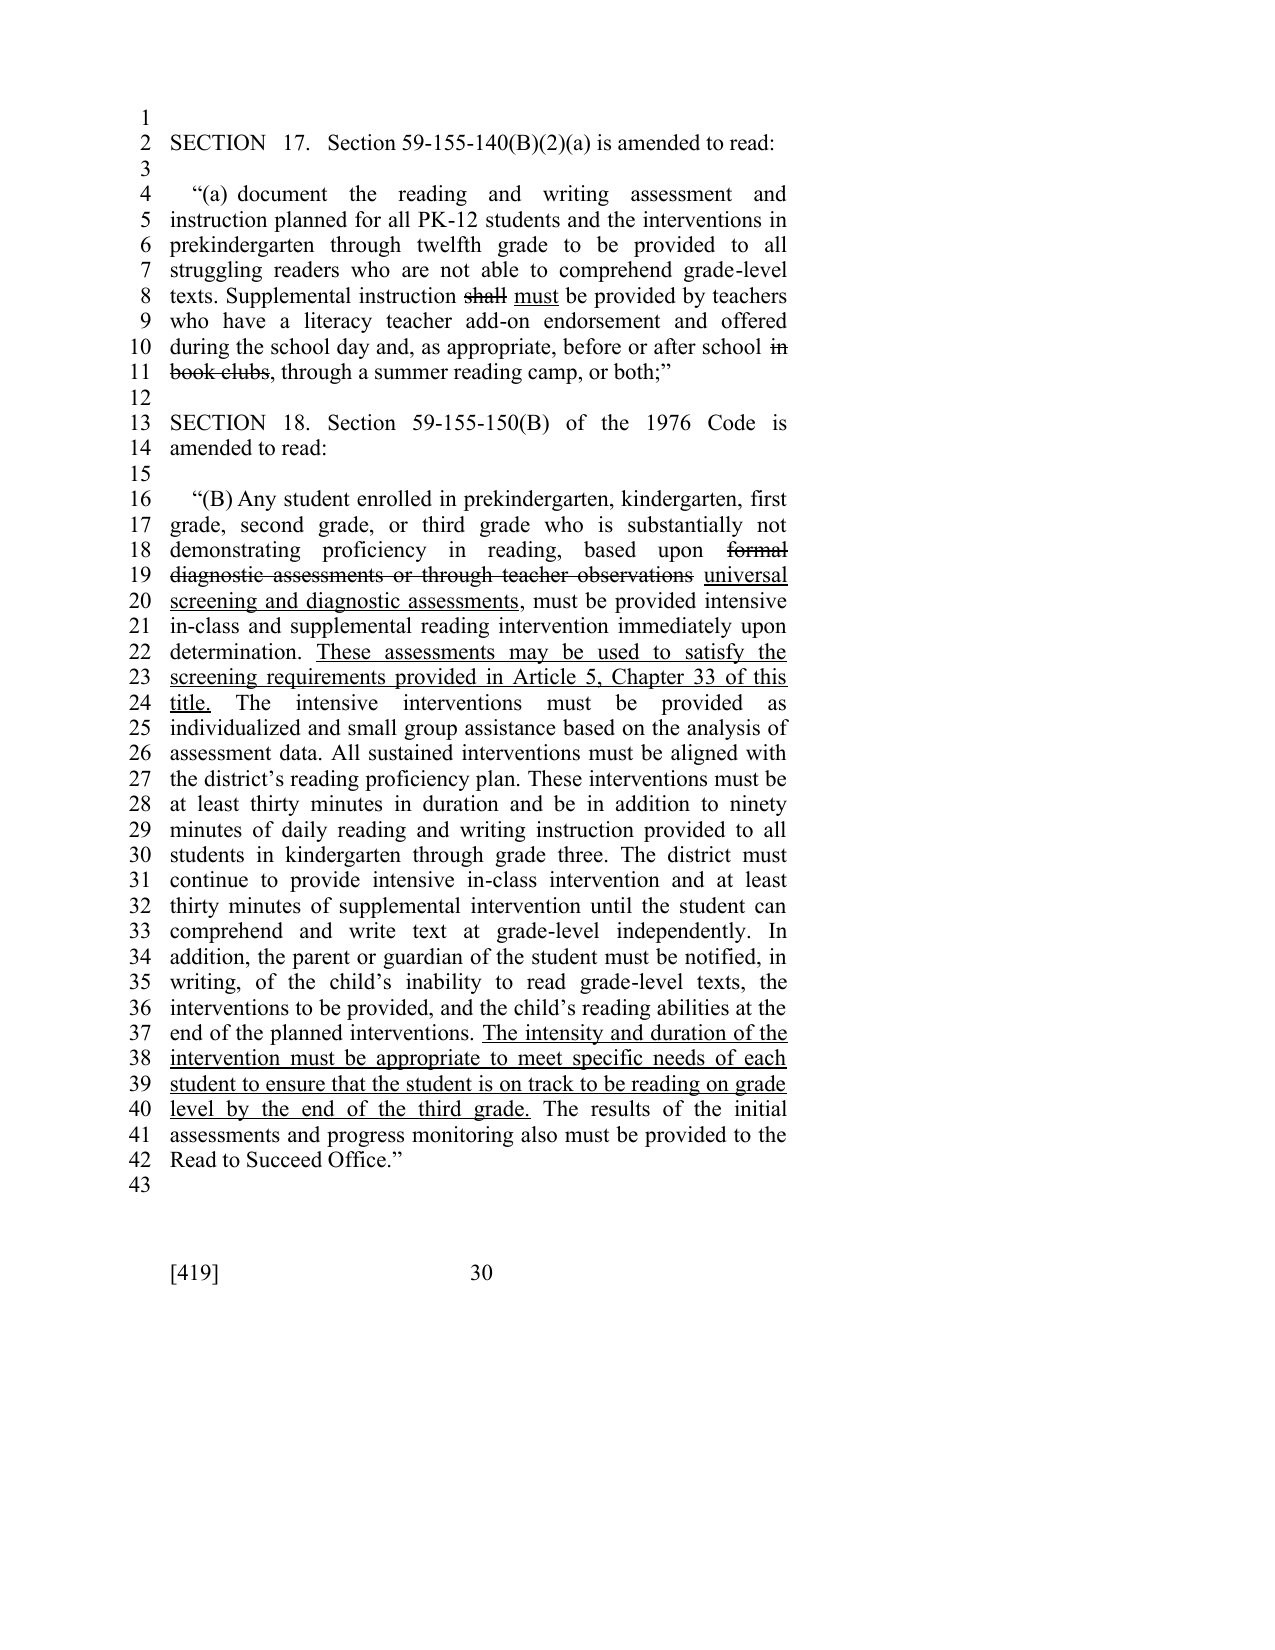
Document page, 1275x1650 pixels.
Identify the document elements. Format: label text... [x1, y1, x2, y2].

text SECTION 17. Section 59-155-140(B)(2)(a) is amended to read: [169, 130, 787, 156]
text “(a) document the reading and writing assessment and instruction planned for all PK-12 students and the interventions in prekindergarten through twelfth grade to be provided to all struggling readers who are not able to comprehend grade-level texts. Supplemental instruction shall must be provided by teachers who have a literacy teacher add-on endorsement and offered during the school day and, as appropriate, before or after school in book clubs, through a summer reading camp, or both;” [169, 181, 787, 384]
text “(B) Any student enrolled in prekindergarten, kindergarten, first grade, second grade, or third grade who is substantially not demonstrating proficiency in reading, based upon formal diagnostic assessments or through teacher observations universal screening and diagnostic assessments, must be provided intensive in-class and supplemental reading intervention immediately upon determination. These assessments may be used to satisfy the screening requirements provided in Article 5, Chapter 33 of this title. The intensive interventions must be provided as individualized and small group assistance based on the analysis of assessment data. All sustained interventions must be aligned with the district’s reading proficiency plan. These interventions must be at least thirty minutes in duration and be in addition to ninety minutes of daily reading and writing instruction provided to all students in kindergarten through grade three. The district must continue to provide intensive in-class intervention and at least thirty minutes of supplemental intervention until the student can comprehend and write text at grade-level independently. In addition, the parent or guardian of the student must be notified, in writing, of the child’s inability to read grade-level texts, the interventions to be provided, and the child’s reading abilities at the end of the planned interventions. The intensity and duration of the intervention must be appropriate to meet specific needs of each student to ensure that the student is on track to be reading on grade level by the end of the third grade. The results of the initial assessments and progress monitoring also must be provided to the Read to Succeed Office.” [169, 687, 787, 1067]
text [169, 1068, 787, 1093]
text “(B) Any student enrolled in prekindergarten, kindergarten, first grade, second grade, or third grade who is substantially not demonstrating proficiency in reading, based upon formal diagnostic assessments or through teacher observations universal screening and diagnostic assessments, must be provided intensive in-class and supplemental reading intervention immediately upon determination. These assessments may be used to satisfy the screening requirements provided in Article 5, Chapter 33 of this title. The intensive interventions must be provided as individualized and small group assistance based on the analysis of assessment data. All sustained interventions must be aligned with the district’s reading proficiency plan. These interventions must be at least thirty minutes in duration and be in addition to ninety minutes of daily reading and writing instruction provided to all students in kindergarten through grade three. The district must continue to provide intensive in-class intervention and at least thirty minutes of supplemental intervention until the student can comprehend and write text at grade-level independently. In addition, the parent or guardian of the student must be notified, in writing, of the child’s inability to read grade-level texts, the interventions to be provided, and the child’s reading abilities at the end of the planned interventions. The intensity and duration of the intervention must be appropriate to meet specific needs of each student to ensure that the student is on track to be reading on grade level by the end of the third grade. The results of the initial assessments and progress monitoring also must be provided to the Read to Succeed Office.” [169, 486, 787, 686]
text SECTION 18. Section 59-155-150(B) of the 1976 Code is amended to read: [169, 410, 787, 461]
